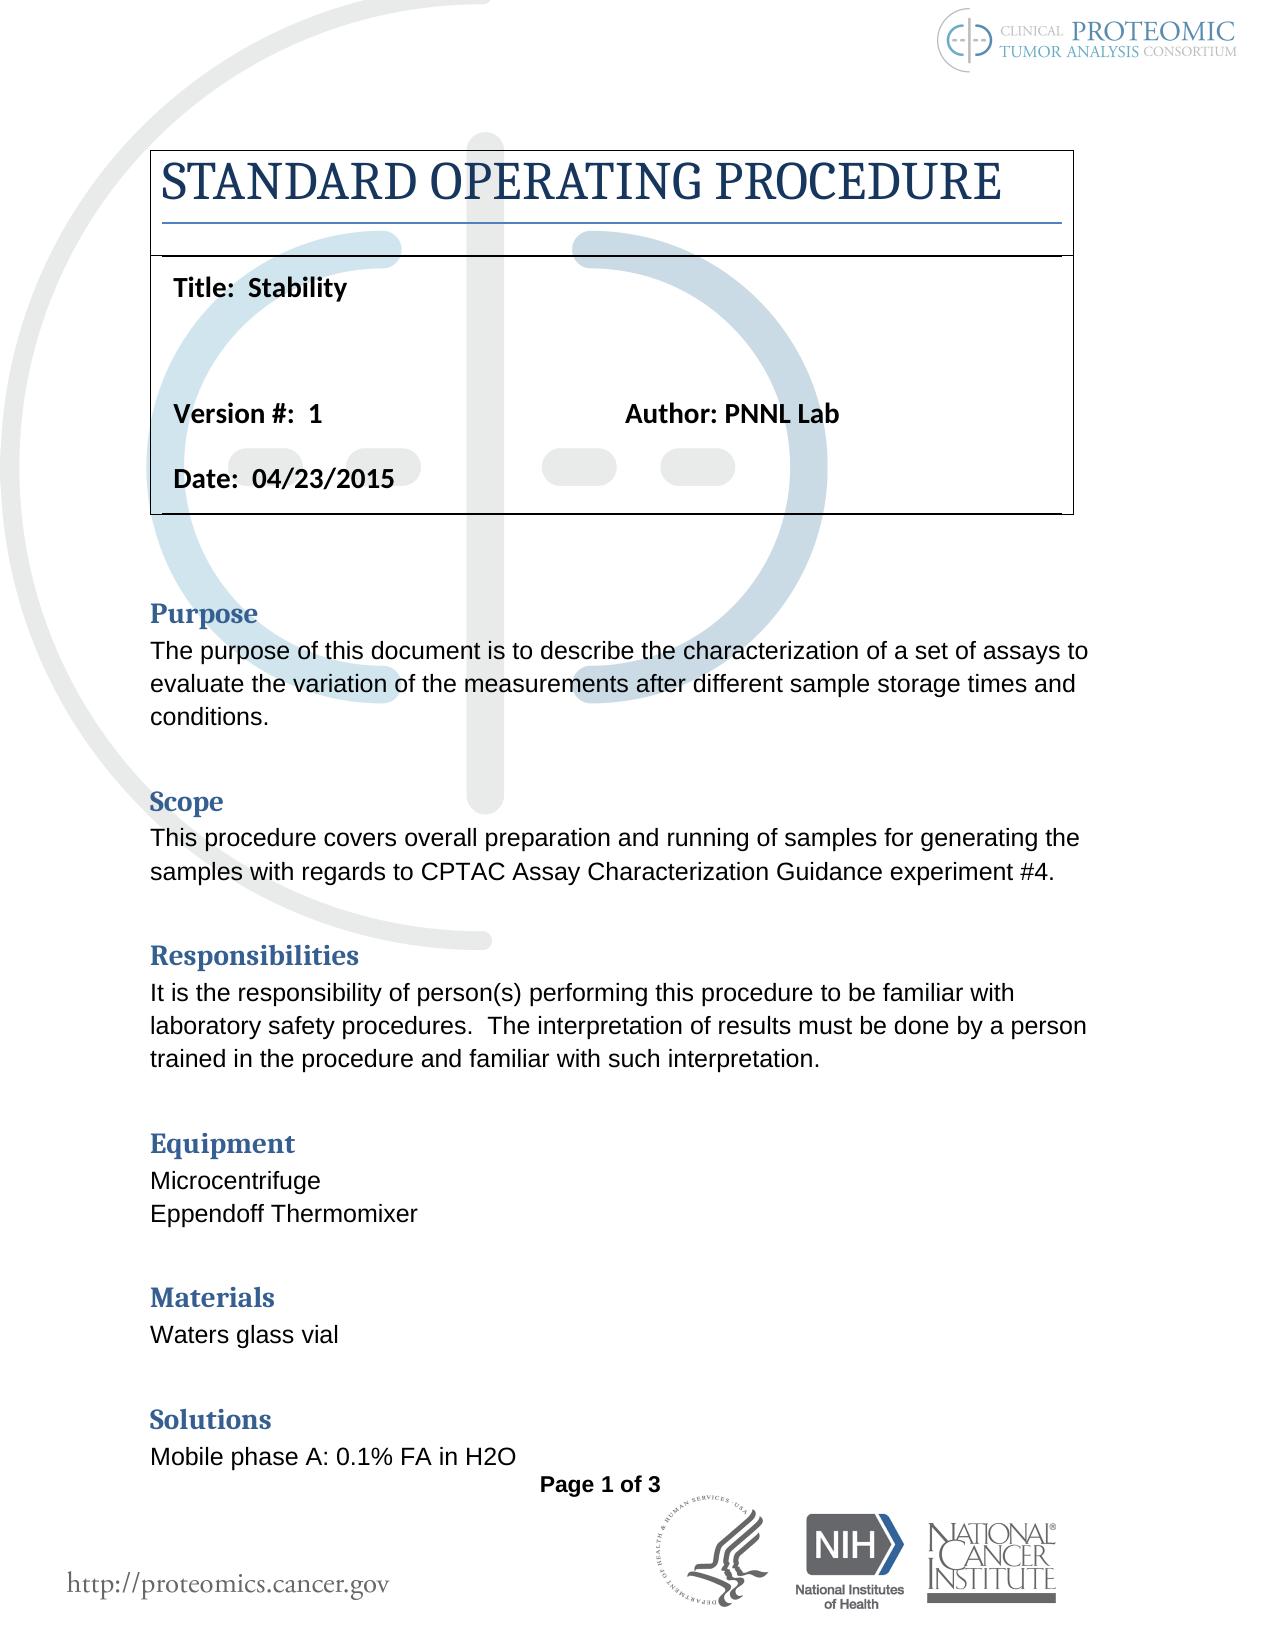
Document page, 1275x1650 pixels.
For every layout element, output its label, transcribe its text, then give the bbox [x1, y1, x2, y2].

text The purpose of this document is to describe the characterization of a set of assays to evaluate the variation of the measurements after different sample storage times and conditions. [150, 636, 1125, 731]
table_header STANDARD OPERATING PROCEDURE [151, 151, 1073, 255]
subtitle Responsibilities [150, 939, 1125, 973]
text Mobile phase A: 0.1% FA in H2O [150, 1442, 1125, 1471]
picture [0, 0, 1275, 1636]
subtitle Materials [150, 1282, 1125, 1315]
subtitle Scope [150, 785, 1125, 818]
subtitle Equipment [150, 1127, 1125, 1161]
subtitle Solutions [150, 1403, 1125, 1437]
text It is the responsibility of person(s) performing this procedure to be familiar with laboratory safety procedures. The interpretation of results must be done by a person trained in the procedure and familiar with such interpretation. [150, 978, 1125, 1073]
text Waters glass vial [150, 1320, 1125, 1349]
text Microcentrifuge [150, 1166, 1125, 1194]
subtitle Purpose [150, 597, 1125, 631]
table_cell [151, 256, 1073, 514]
text This procedure covers overall preparation and running of samples for generating the samples with regards to CPTAC Assay Characterization Guidance experiment #4. [150, 823, 1125, 885]
text Eppendoff Thermomixer [150, 1199, 1125, 1227]
